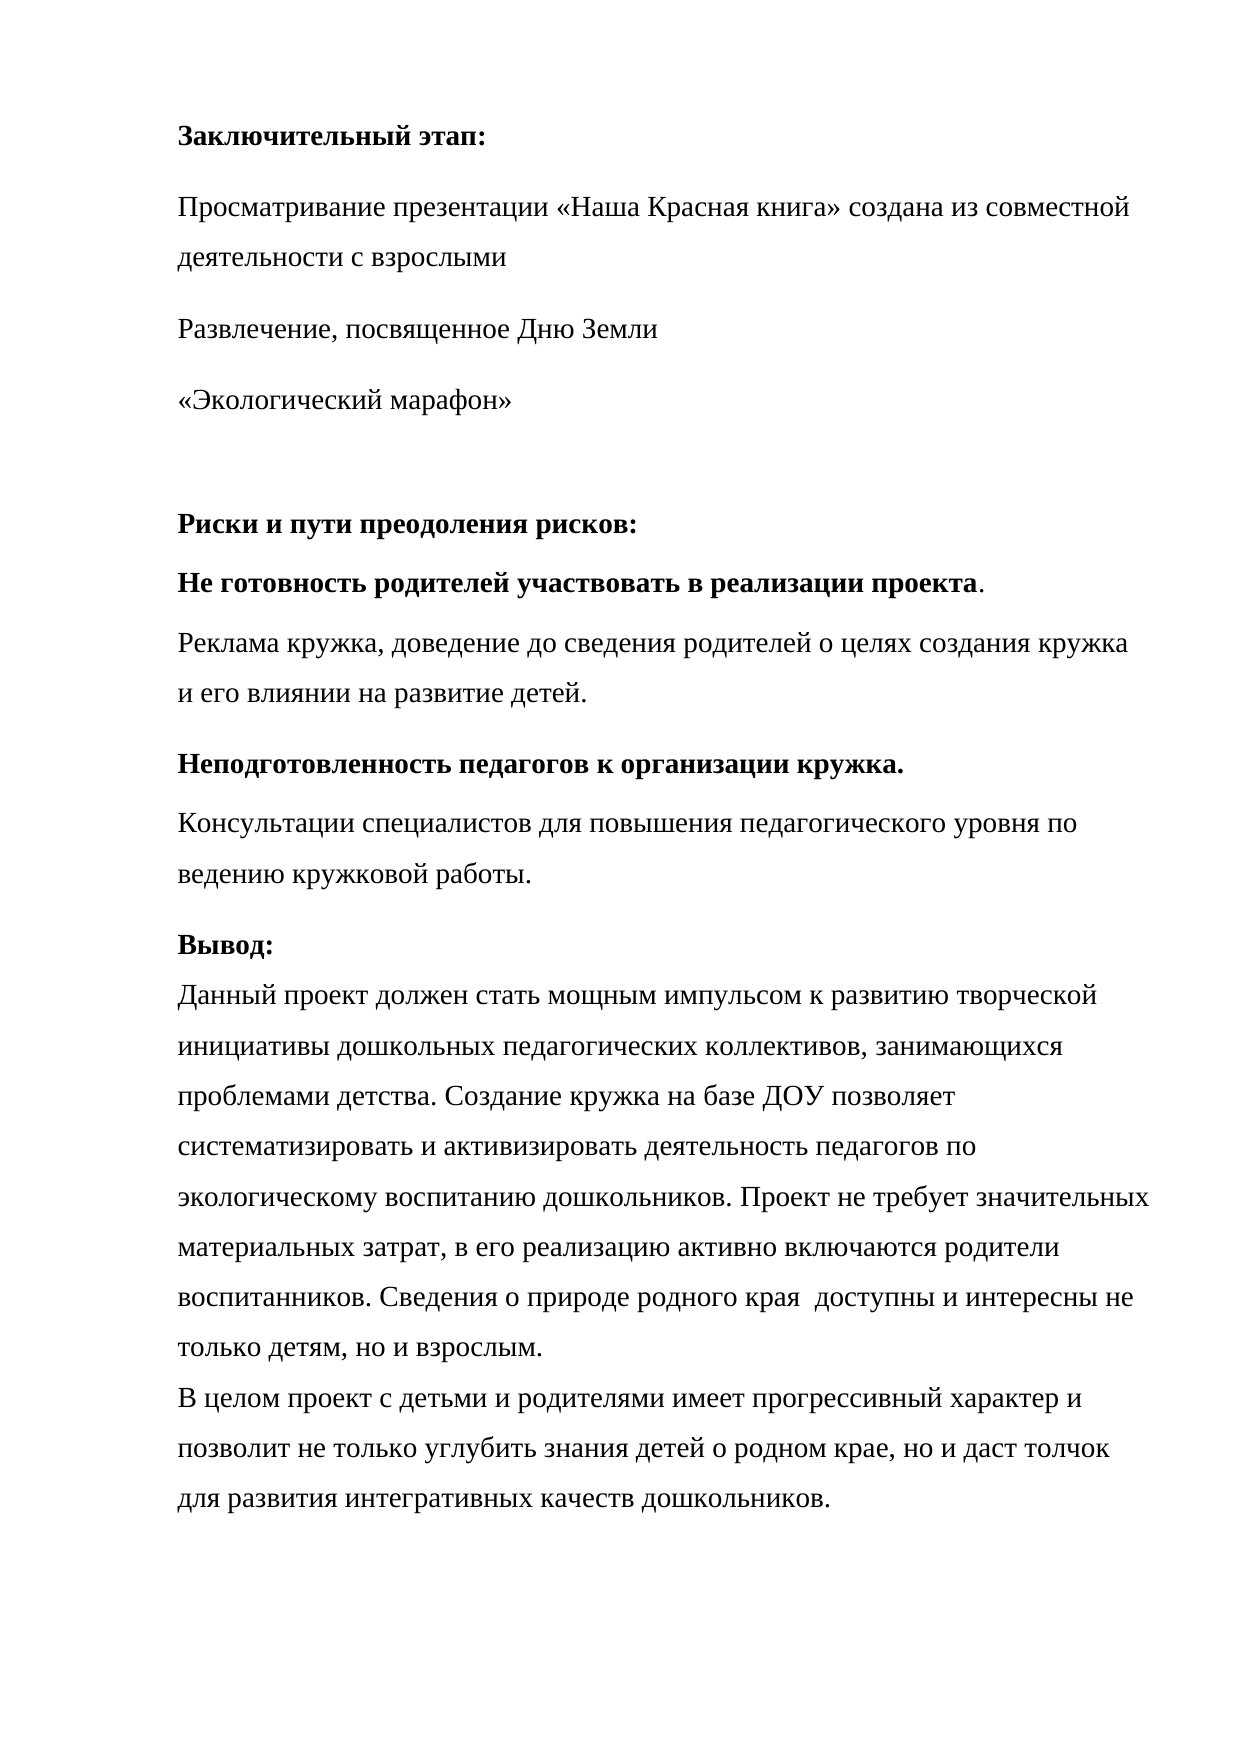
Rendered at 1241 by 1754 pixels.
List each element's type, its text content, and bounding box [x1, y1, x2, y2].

text Заключительный этап: [177, 118, 1152, 152]
text Просматривание презентации «Наша Красная книга» создана из совместной деятельности с взрослыми [177, 189, 1152, 273]
text Риски и пути преодоления рисков: [177, 506, 1152, 539]
text Не готовность родителей участвовать в реализации проекта. [177, 565, 1152, 599]
text Вывод: Данный проект должен стать мощным импульсом к развитию творческой инициативы дошкольных педагогических коллективов, занимающихся проблемами детства. Создание кружка на базе ДОУ позволяет систематизировать и активизировать деятельность педагогов по экологическому воспитанию дошкольников. Проект не требует значительных материальных затрат, в его реализацию активно включаются родители воспитанников. Сведения о природе родного края доступны и интересны не только детям, но и взрослым. В целом проект с детьми и родителями имеет прогрессивный характер и позволит не только углубить знания детей о родном крае, но и даст толчок для развития интегративных качеств дошкольников. [177, 927, 1152, 1514]
text Консультации специалистов для повышения педагогического уровня по ведению кружковой работы. [177, 806, 1152, 889]
text Неподготовленность педагогов к организации кружка. [177, 746, 1152, 780]
text Развлечение, посвященное Дню Земли [177, 311, 1152, 344]
text Реклама кружка, доведение до сведения родителей о целях создания кружка и его влиянии на развитие детей. [177, 625, 1152, 709]
text «Экологический марафон» [177, 382, 1152, 415]
